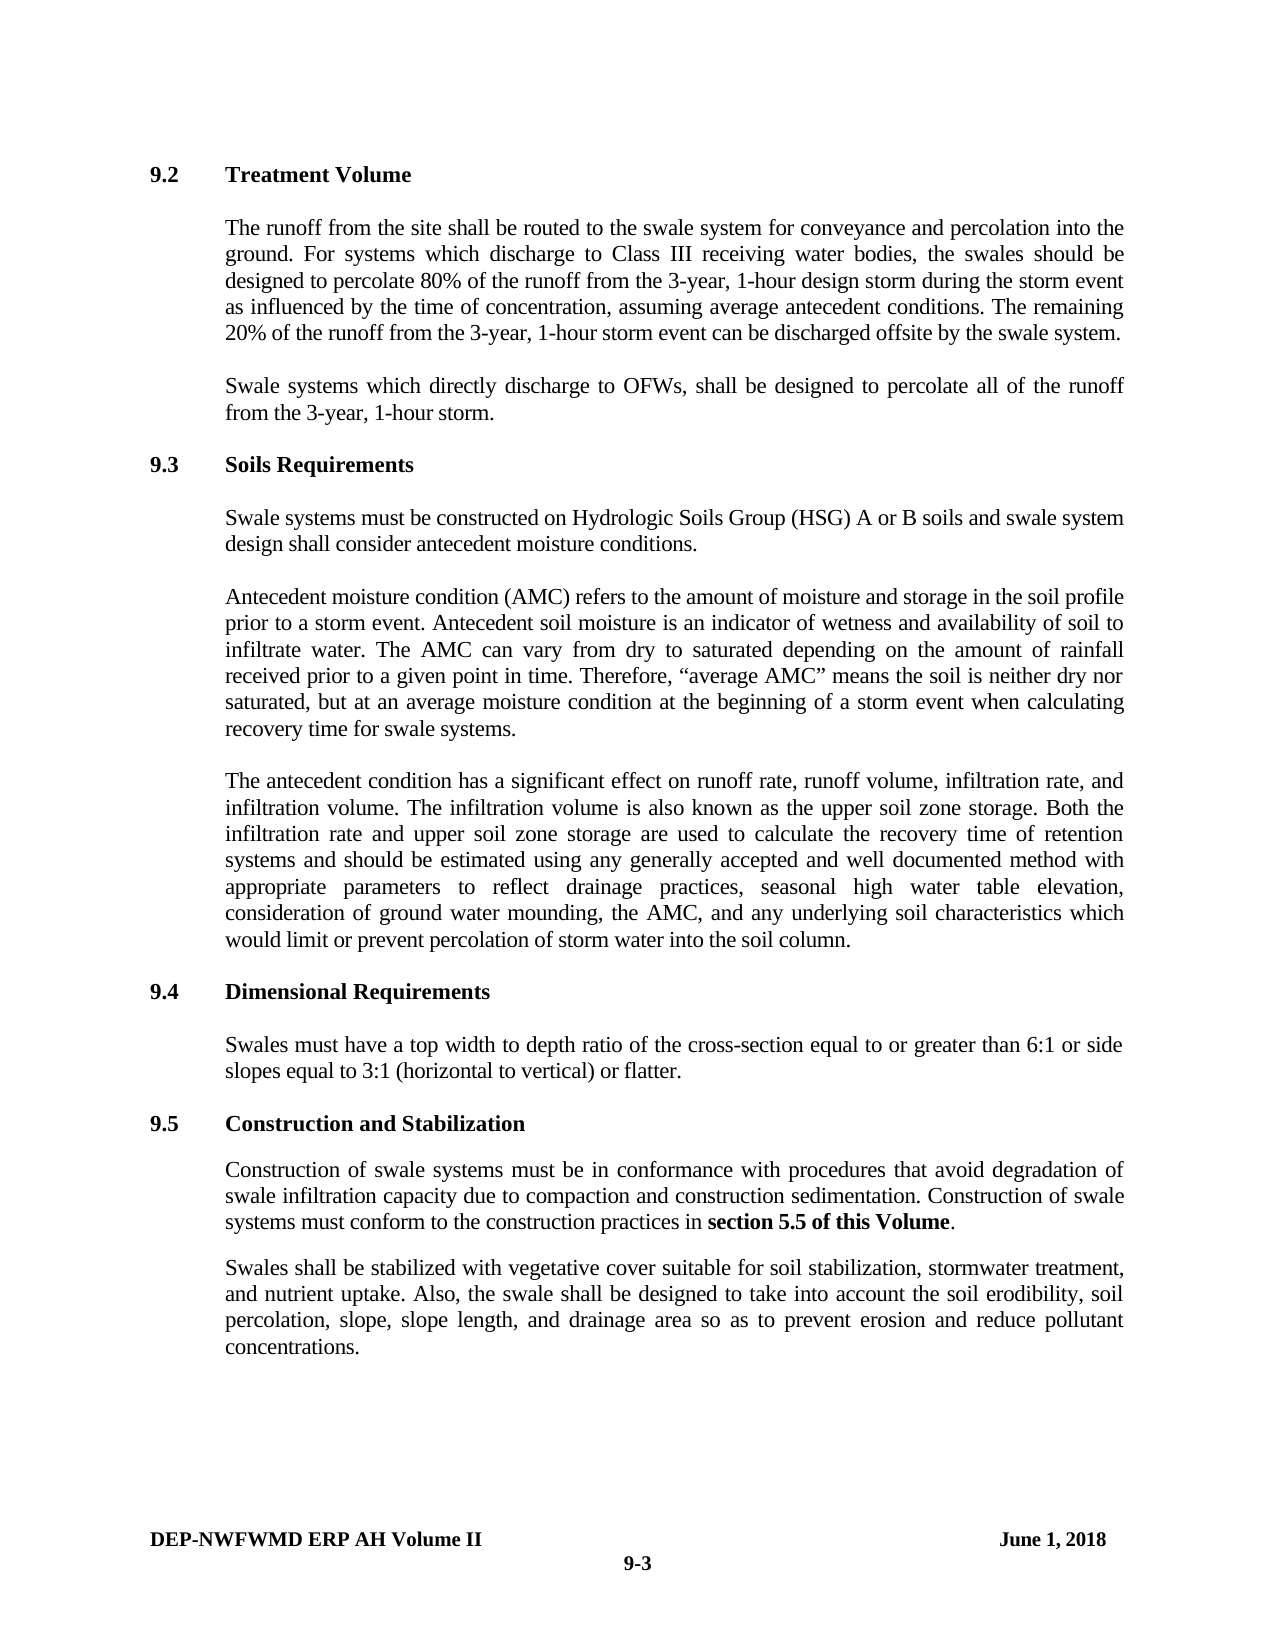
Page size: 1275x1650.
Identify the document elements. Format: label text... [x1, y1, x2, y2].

subtitle 9.3 Soils Requirements [150, 451, 1125, 478]
text The antecedent condition has a significant effect on runoff rate, runoff volume, infiltration rate, and infiltration volume. The infiltration volume is also known as the upper soil zone storage. Both the infiltration rate and upper soil zone storage are used to calculate the recovery time of retention systems and should be estimated using any generally accepted and well documented method with appropriate parameters to reflect drainage practices, seasonal high water table elevation, consideration of ground water mounding, the , and any underlying soil characteristics which would limit or prevent percolation of storm water into the soil column. [225, 767, 1125, 952]
text Antecedent moisture condition () refers to the amount of moisture and storage in the soil profile prior to a storm event. Antecedent soil moisture is an indicator of wetness and availability of soil to infiltrate water. The can vary from dry to saturated depending on the amount of rainfall received prior to a given point in time. Therefore, “average ” means the soil is neither dry nor saturated, but at an average moisture condition at the beginning of a storm event when calculating recovery time for swale systems. [225, 583, 1125, 741]
subtitle 9.2 Treatment Volume [150, 161, 1125, 188]
text Swales must have a top width to depth ratio of the cross-section equal to or greater than 6:1 or side slopes equal to 3:1 (horizontal to vertical) or flatter. [225, 1031, 1125, 1084]
text Construction of swale systems must be in conformance with procedures that avoid degradation of swale infiltration capacity due to compaction and construction sedimentation. Construction of swale systems must conform to the construction practices in section 5.5 of this Volume. [225, 1156, 1125, 1235]
text The runoff from the site shall be routed to the swale system for conveyance and percolation into the ground. For systems which discharge to Class III receiving water bodies, the swales should be designed to percolate 80% of the runoff from the 3-year, 1-hour design storm during the storm event as influenced by the time of concentration, assuming average antecedent conditions. The remaining 20% of the runoff from the 3-year, 1-hour storm event can be discharged offsite by the swale system. [225, 214, 1125, 346]
text Swale systems which directly discharge to OFWs, shall be designed to percolate all of the runoff from the 3-year, 1-hour storm. [225, 372, 1125, 425]
text Swale systems must be constructed on Hydrologic Soils Group (HSG) A or B soils and swale system design shall consider antecedent moisture conditions. [225, 504, 1125, 557]
subtitle 9.5 Construction and Stabilization [150, 1110, 1125, 1136]
text Swales shall be stabilized with vegetative cover suitable for soil stabilization, stormwater treatment, and nutrient uptake. Also, the swale shall be designed to take into account the soil erodibility, soil percolation, slope, slope length, and drainage area so as to prevent erosion and reduce pollutant concentrations. [225, 1254, 1125, 1359]
subtitle 9.4 Dimensional Requirements [150, 978, 1125, 1005]
